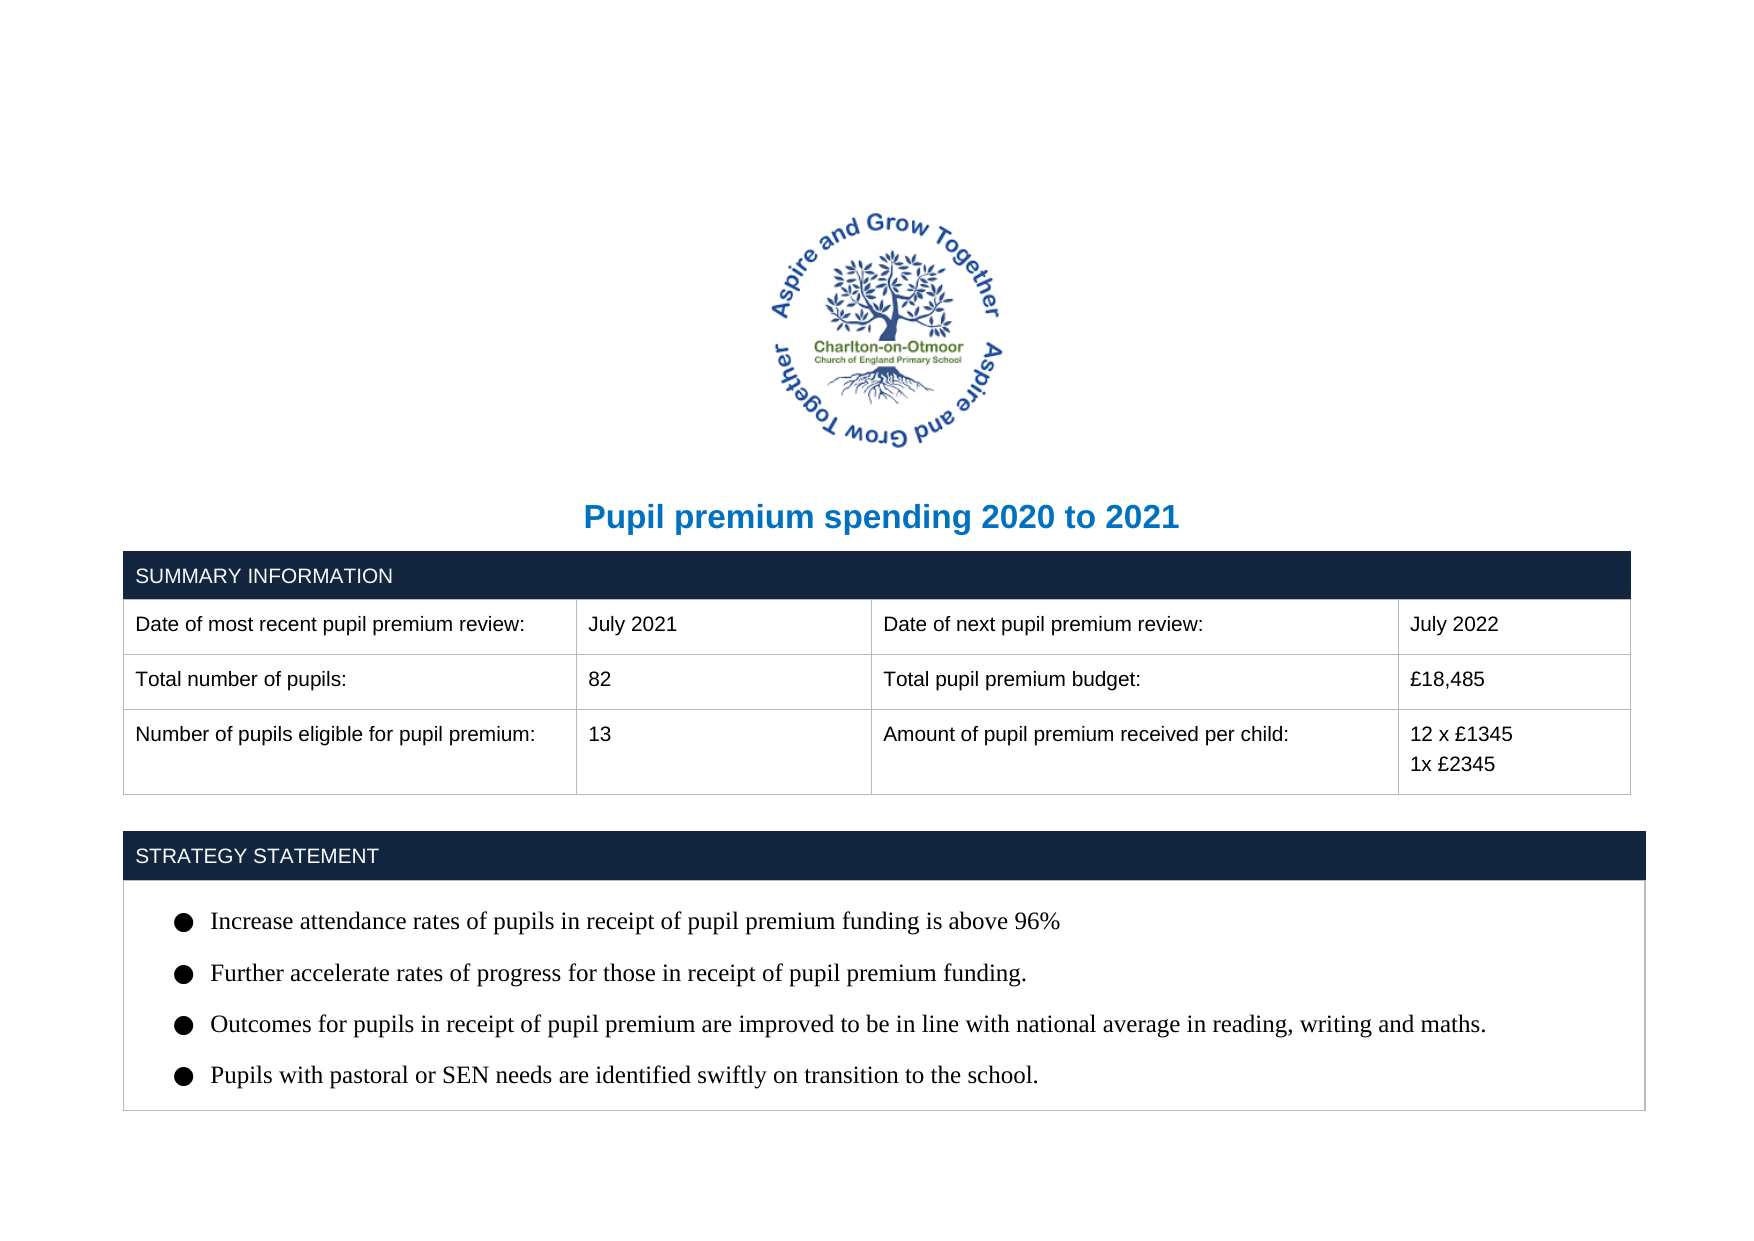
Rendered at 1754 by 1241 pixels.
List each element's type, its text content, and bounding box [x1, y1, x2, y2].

table_cell 12 x £1345 1x £2345 [1399, 710, 1630, 794]
text Pupil premium spending 2020 to 2021 [112, 497, 1651, 535]
table_cell Amount of pupil premium received per child: [872, 710, 1398, 794]
table_cell Total number of pupils: [124, 655, 576, 709]
table_cell 82 [577, 655, 871, 709]
table_cell July 2021 [577, 600, 871, 654]
table_cell £18,485 [1399, 655, 1630, 709]
table_header STRATEGY STATEMENT [124, 833, 1644, 880]
picture [748, 204, 1015, 457]
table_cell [124, 881, 1644, 1109]
table_cell Total pupil premium budget: [872, 655, 1398, 709]
table_cell 13 [577, 710, 871, 794]
table_cell Date of most recent pupil premium review: [124, 600, 576, 654]
table_cell Number of pupils eligible for pupil premium: [124, 710, 576, 794]
table_cell Date of next pupil premium review: [872, 600, 1398, 654]
table_cell July 2022 [1399, 600, 1630, 654]
table_header SUMMARY INFORMATION [124, 552, 1630, 599]
